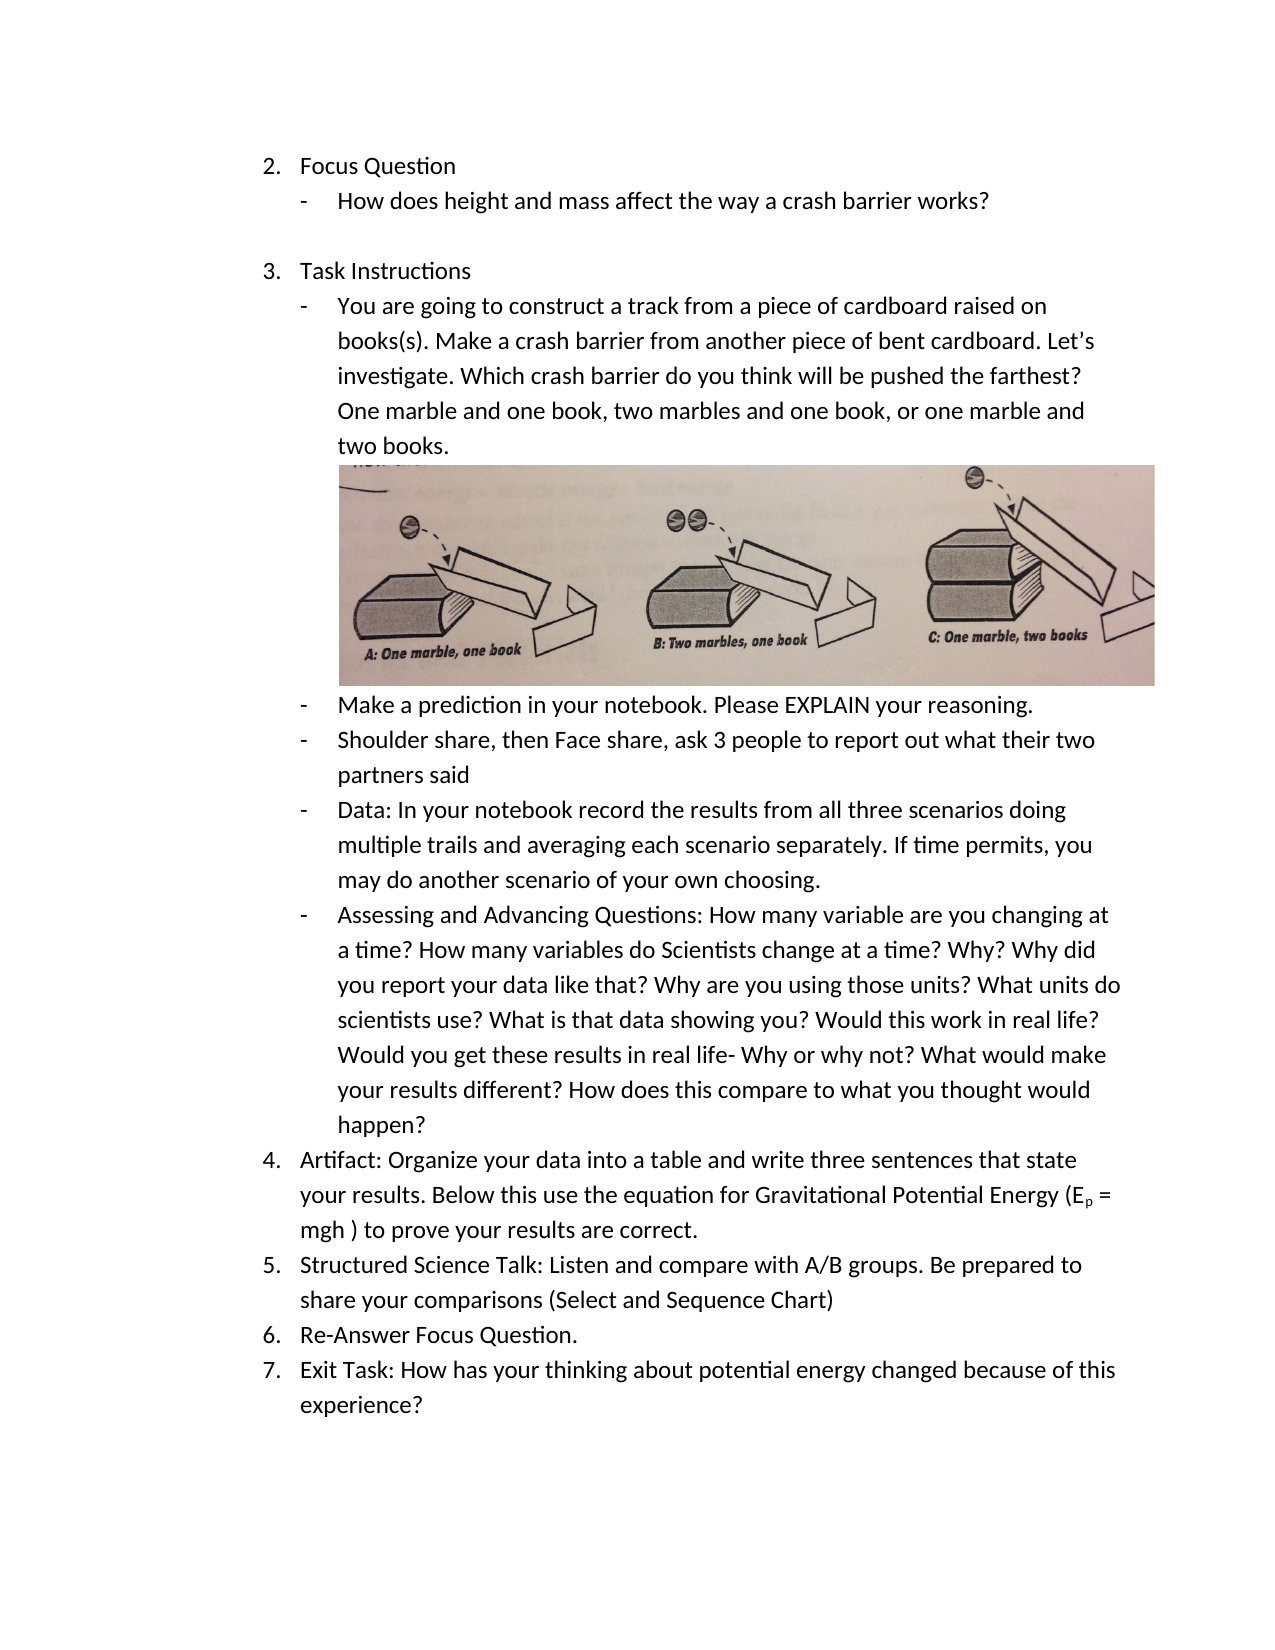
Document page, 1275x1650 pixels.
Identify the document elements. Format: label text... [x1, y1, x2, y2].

list Re-Answer Focus Question. [262, 1319, 1125, 1350]
list Data: In your notebook record the results from all three scenarios doing multiple trails and averaging each scenario separately. If time permits, you may do another scenario of your own choosing. [300, 794, 1125, 895]
list Exit Task: How has your thinking about potential energy changed because of this experience? [262, 1354, 1125, 1420]
list Focus Question [262, 150, 1125, 181]
list Structured Science Talk: Listen and compare with A/B groups. Be prepared to share your comparisons (Select and Sequence Chart) [262, 1249, 1125, 1315]
list Artifact: Organize your data into a table and write three sentences that state your results. Below this use the equation for Gravitational Potential Energy (Ep = mgh ) to prove your results are correct. [262, 1144, 1125, 1245]
list Task Instructions [262, 255, 1125, 286]
list You are going to construct a track from a piece of cardboard raised on books(s). Make a crash barrier from another piece of bent cardboard. Let’s investigate. Which crash barrier do you think will be pushed the farthest? One marble and one book, two marbles and one book, or one marble and two books. [300, 290, 1125, 461]
picture [339, 465, 1155, 686]
list Shoulder share, then Face share, ask 3 people to report out what their two partners said [300, 724, 1125, 790]
list Make a prediction in your notebook. Please EXPLAIN your reasoning. [300, 689, 1125, 720]
list How does height and mass affect the way a crash barrier works? [300, 185, 1125, 216]
list Assessing and Advancing Questions: How many variable are you changing at a time? How many variables do Scientists change at a time? Why? Why did you report your data like that? Why are you using those units? What units do scientists use? What is that data showing you? Would this work in real life? Would you get these results in real life- Why or why not? What would make your results different? How does this compare to what you thought would happen? [300, 899, 1125, 1140]
